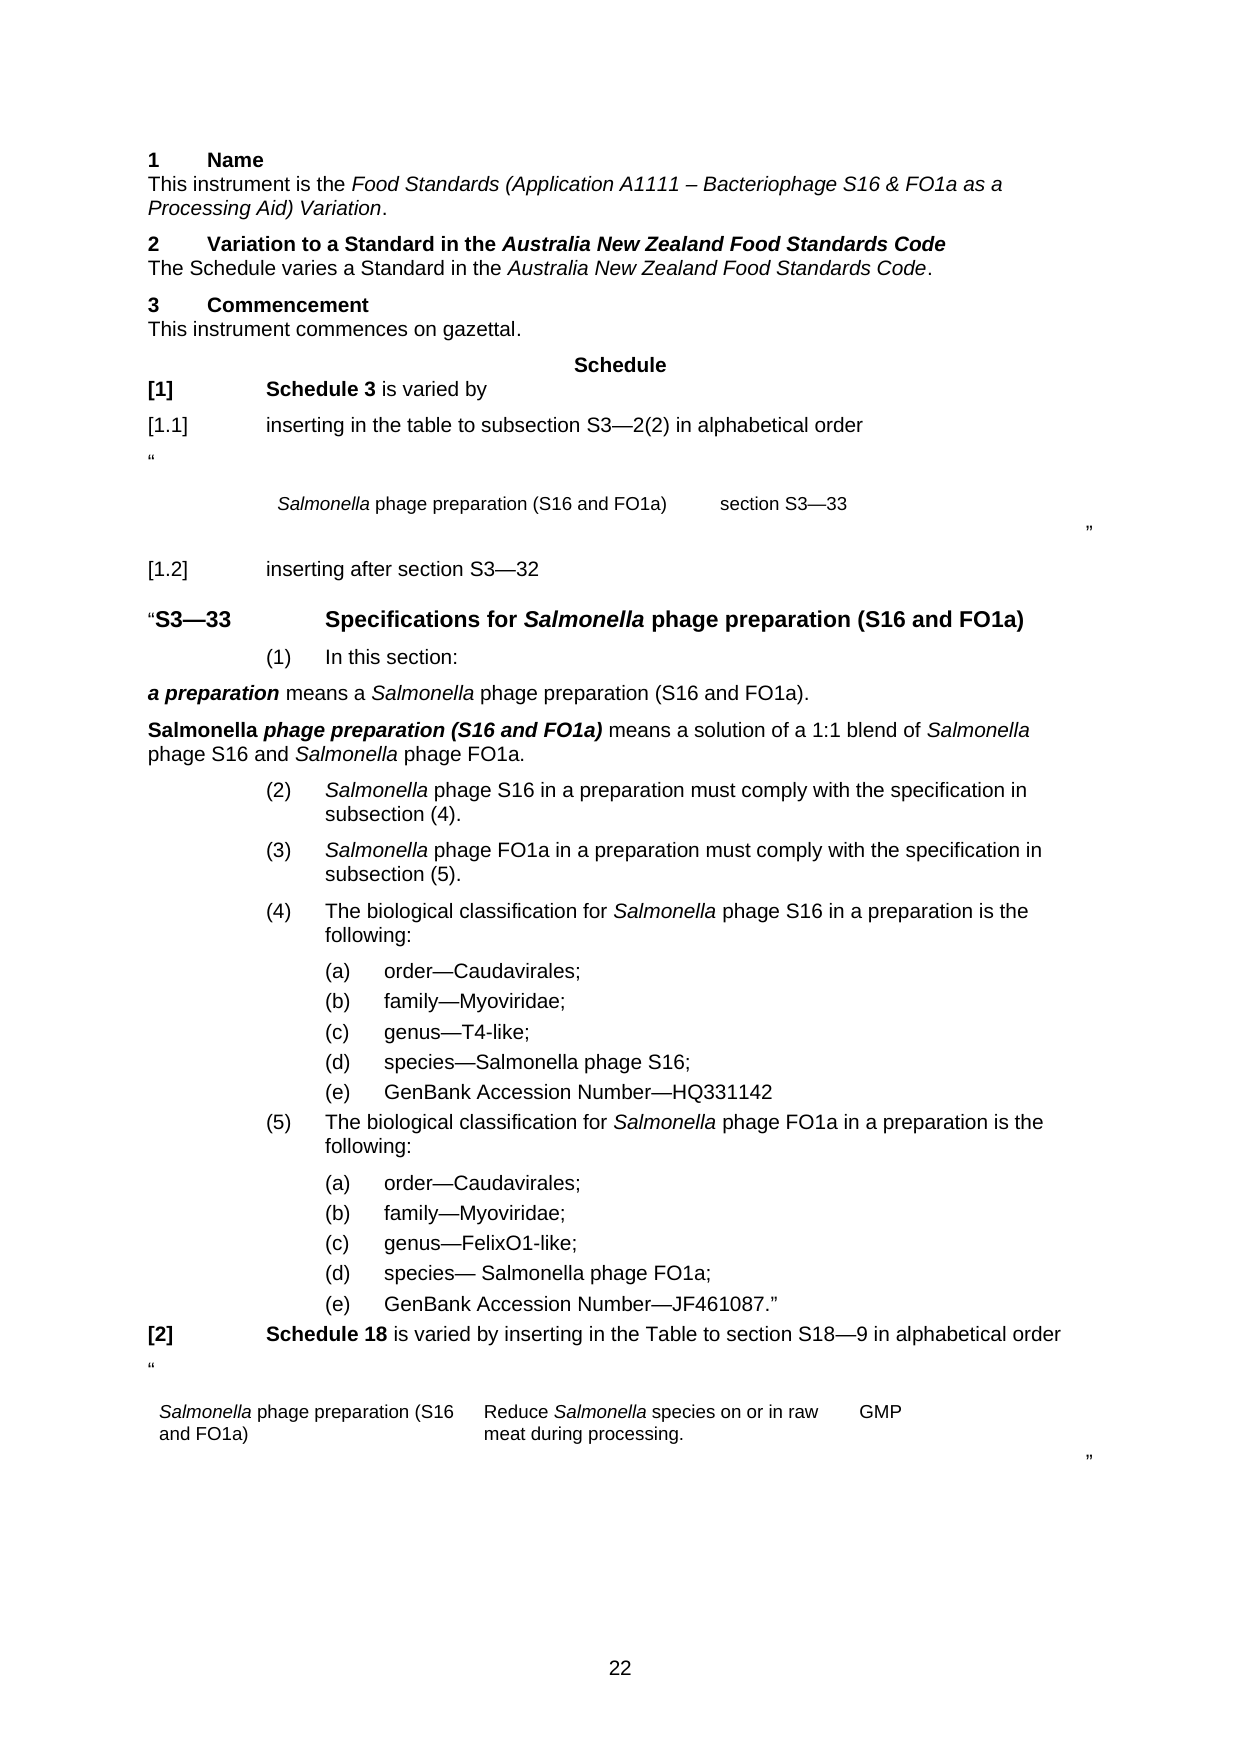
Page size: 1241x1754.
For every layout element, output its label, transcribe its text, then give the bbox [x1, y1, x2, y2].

text (c) genus—FelixO1-like; [148, 1231, 1092, 1255]
text (a) order—Caudavirales; [148, 959, 1092, 983]
text [1.2] inserting after section S3—32 [148, 557, 1092, 581]
text ” [148, 520, 1092, 544]
text a preparation means a Salmonella phage preparation (S16 and FO1a). [148, 681, 1092, 705]
text (b) family—Myoviridae; [148, 1201, 1092, 1225]
text (e) GenBank Accession Number—JF461087.” [148, 1291, 1092, 1315]
text Schedule [148, 353, 1092, 377]
text (a) order—Caudavirales; [148, 1171, 1092, 1194]
table_header Reduce Salmonella species on or in raw meat during processing. [473, 1395, 848, 1450]
text [2] Schedule 18 is varied by inserting in the Table to section S18—9 in alphabetical order [148, 1322, 1092, 1346]
text (c) genus—T4-like; [148, 1019, 1092, 1043]
text 2 Variation to a Standard in the Australia New Zealand Food Standards Code [148, 232, 1092, 256]
text The Schedule varies a Standard in the Australia New Zealand Food Standards Code. [148, 256, 1092, 280]
text 3 Commencement [148, 292, 1092, 316]
text [1] Schedule 3 is varied by [148, 377, 1092, 401]
table_header GMP [848, 1395, 1093, 1450]
text “ [148, 450, 1092, 474]
table_header section S3—33 [709, 486, 974, 520]
text (3) Salmonella phage FO1a in a preparation must comply with the specification in subsection (5). [148, 838, 1092, 886]
text (1) In this section: [148, 644, 1092, 668]
text [1.1] inserting in the table to subsection S3—2(2) in alphabetical order [148, 413, 1092, 437]
text (d) species—Salmonella phage S16; [148, 1050, 1092, 1074]
text (4) The biological classification for Salmonella phage S16 in a preparation is the following: [148, 899, 1092, 947]
table_header Salmonella phage preparation (S16 and FO1a) [148, 1395, 472, 1450]
text ” [148, 1450, 1092, 1474]
text (5) The biological classification for Salmonella phage FO1a in a preparation is the following: [148, 1110, 1092, 1158]
text 1 Name [148, 148, 1092, 172]
text (2) Salmonella phage S16 in a preparation must comply with the specification in subsection (4). [148, 778, 1092, 826]
text (d) species— Salmonella phage FO1a; [148, 1261, 1092, 1285]
text Salmonella phage preparation (S16 and FO1a) means a solution of a 1:1 blend of Salmonella phage S16 and Salmonella phage FO1a. [148, 717, 1092, 765]
text (b) family—Myoviridae; [148, 989, 1092, 1013]
table_header Salmonella phage preparation (S16 and FO1a) [266, 486, 709, 520]
text This instrument is the Food Standards (Application A1111 – Bacteriophage S16 & FO1a as a Processing Aid) Variation. [148, 172, 1092, 219]
text “ [148, 1358, 1092, 1382]
text “S3—33 Specifications for Salmonella phage preparation (S16 and FO1a) [148, 606, 1092, 632]
text This instrument commences on gazettal. [148, 316, 1092, 340]
text (e) GenBank Accession Number—HQ331142 [148, 1080, 1092, 1104]
